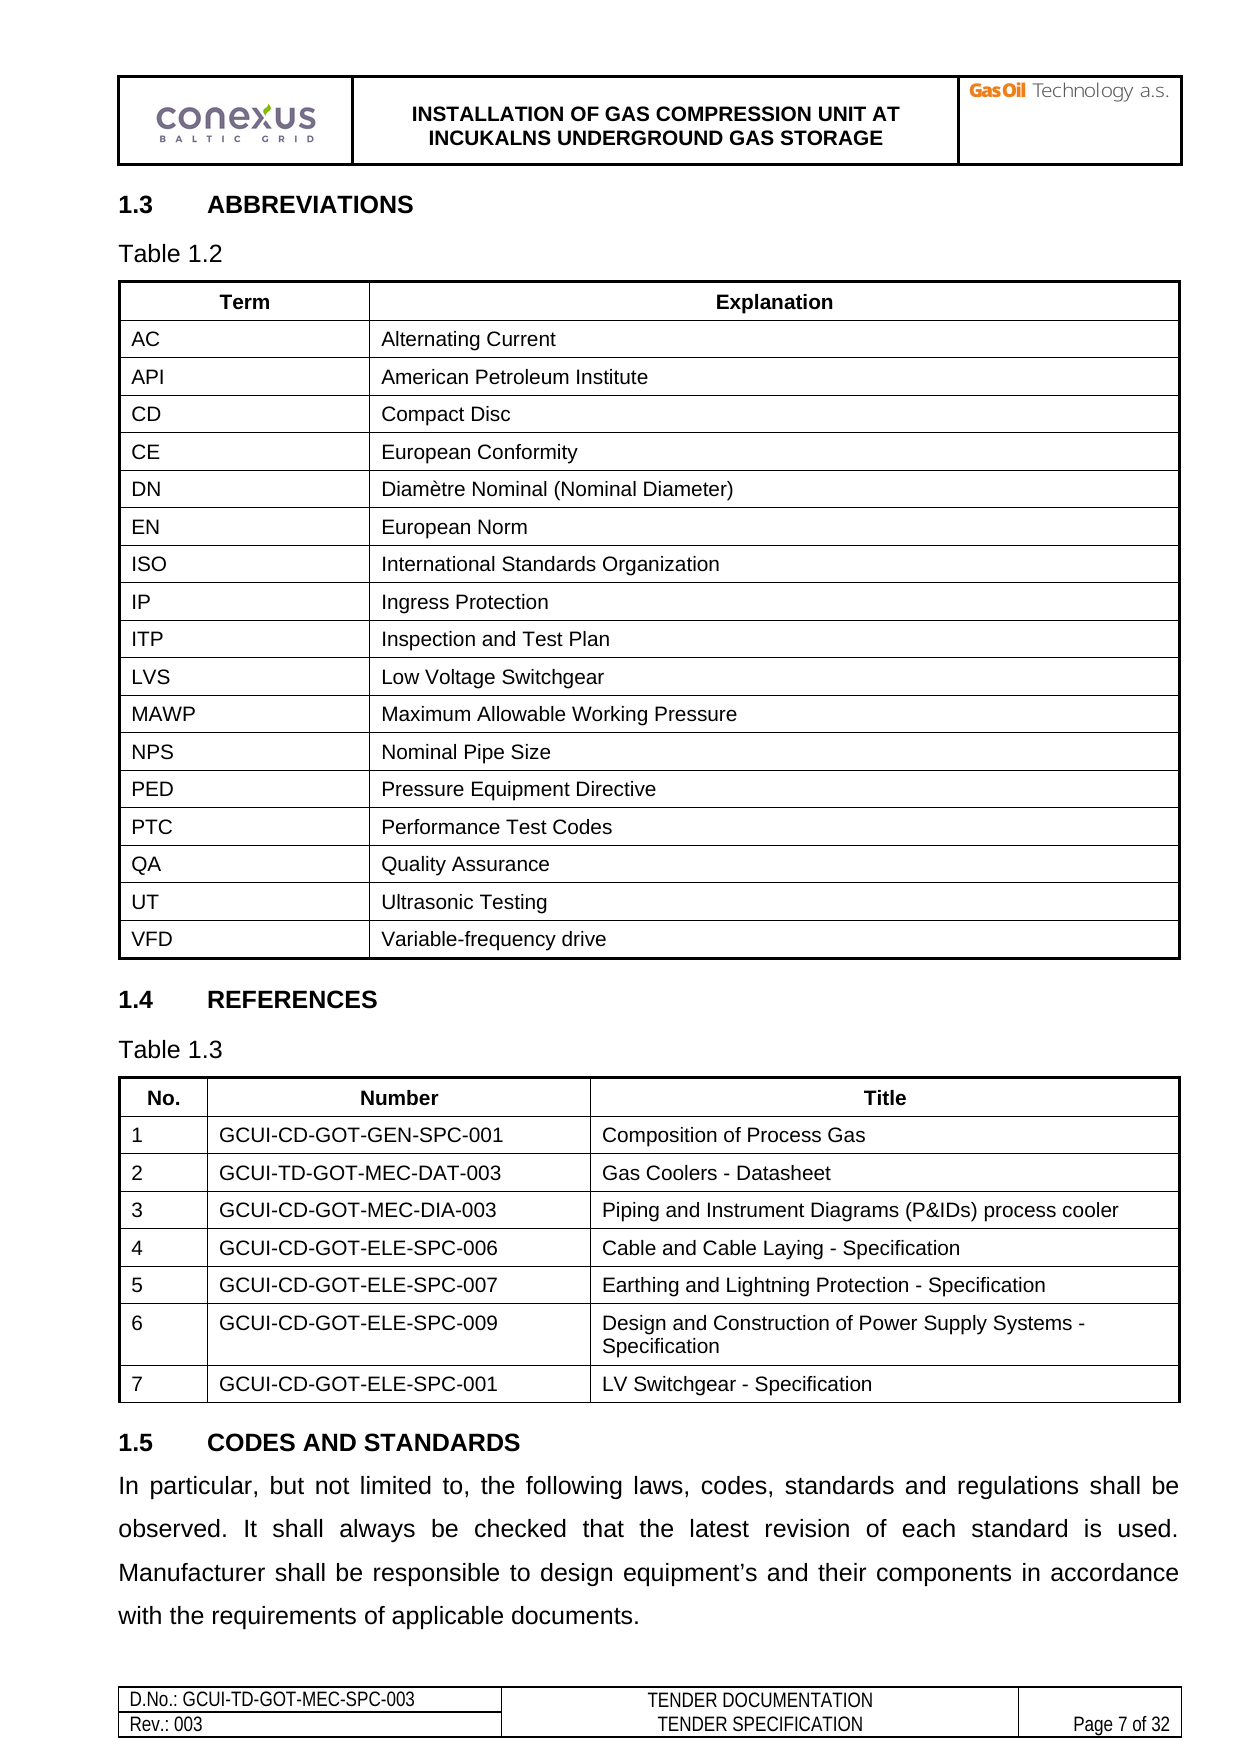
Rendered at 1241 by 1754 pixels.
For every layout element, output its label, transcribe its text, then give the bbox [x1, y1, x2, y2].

table_cell LV Switchgear - Specification [591, 1366, 1178, 1402]
table_cell Alternating Current [370, 321, 1178, 357]
table_cell Composition of Process Gas [591, 1117, 1178, 1153]
table_cell European Conformity [370, 433, 1178, 470]
table_cell LVS [121, 658, 369, 695]
table_cell Low Voltage Switchgear [370, 658, 1178, 695]
table_cell Earthing and Lightning Protection - Specification [591, 1267, 1178, 1303]
subtitle Abbreviations [118, 189, 1181, 218]
table_header Title [591, 1079, 1178, 1116]
table_cell CE [121, 433, 369, 470]
table_cell 1 [121, 1117, 207, 1153]
table_cell ITP [121, 621, 369, 657]
table_header No. [121, 1079, 207, 1116]
table_cell IP [121, 583, 369, 620]
title Table 1.3 [118, 1035, 1181, 1063]
table_cell GCUI-CD-GOT-ELE-SPC-006 [208, 1229, 590, 1266]
table_cell GCUI-CD-GOT-ELE-SPC-009 [208, 1304, 590, 1364]
table_cell NPS [121, 733, 369, 770]
table_cell API [121, 358, 369, 395]
table_cell DN [121, 471, 369, 507]
table_cell Diamètre Nominal (Nominal Diameter) [370, 471, 1178, 507]
table_cell European Norm [370, 508, 1178, 545]
table_cell Cable and Cable Laying - Specification [591, 1229, 1178, 1266]
table_cell International Standards Organization [370, 546, 1178, 582]
table_cell Ingress Protection [370, 583, 1178, 620]
table_cell GCUI-CD-GOT-GEN-SPC-001 [208, 1117, 590, 1153]
table_cell Nominal Pipe Size [370, 733, 1178, 770]
table_cell Variable-frequency drive [370, 921, 1178, 957]
table_cell Pressure Equipment Directive [370, 771, 1178, 807]
text In particular, but not limited to, the following laws, codes, standards and regulations shall be observed. It shall always be checked that the latest revision of each standard is used. Manufacturer shall be responsible to design equipment’s and their components in accordance with the requirements of applicable documents. [118, 1471, 1181, 1629]
table_cell Quality Assurance [370, 846, 1178, 882]
picture [136, 88, 335, 153]
table_cell ISO [121, 546, 369, 582]
table_cell PTC [121, 808, 369, 845]
table_cell 3 [121, 1192, 207, 1228]
table_cell Inspection and Test Plan [370, 621, 1178, 657]
table_cell AC [121, 321, 369, 357]
table_cell 2 [121, 1154, 207, 1191]
table_cell GCUI-CD-GOT-ELE-SPC-007 [208, 1267, 590, 1303]
table_cell 6 [121, 1304, 207, 1364]
table_cell EN [121, 508, 369, 545]
table_cell CD [121, 396, 369, 432]
table_cell UT [121, 883, 369, 920]
table_cell GCUI-TD-GOT-MEC-DAT-003 [208, 1154, 590, 1191]
table_cell 5 [121, 1267, 207, 1303]
table_cell 7 [121, 1366, 207, 1402]
table_cell Ultrasonic Testing [370, 883, 1178, 920]
table_cell 4 [121, 1229, 207, 1266]
table_cell Piping and Instrument Diagrams (P&IDs) process cooler [591, 1192, 1178, 1228]
table_cell MAWP [121, 696, 369, 732]
table_header Number [208, 1079, 590, 1116]
table_header Term [121, 283, 369, 320]
subtitle Codes and Standards [118, 1428, 1181, 1457]
table_cell American Petroleum Institute [370, 358, 1178, 395]
subtitle References [118, 985, 1181, 1014]
table_cell QA [121, 846, 369, 882]
title Table 1.2 [118, 239, 1181, 268]
table_cell Design and Construction of Power Supply Systems - Specification [591, 1304, 1178, 1364]
table_cell Gas Coolers - Datasheet [591, 1154, 1178, 1191]
table_cell Compact Disc [370, 396, 1178, 432]
table_cell VFD [121, 921, 369, 957]
table_cell GCUI-CD-GOT-MEC-DIA-003 [208, 1192, 590, 1228]
table_cell Performance Test Codes [370, 808, 1178, 845]
table_cell Maximum Allowable Working Pressure [370, 696, 1178, 732]
table_cell GCUI-CD-GOT-ELE-SPC-001 [208, 1366, 590, 1402]
table_cell PED [121, 771, 369, 807]
table_header Explanation [370, 283, 1178, 320]
